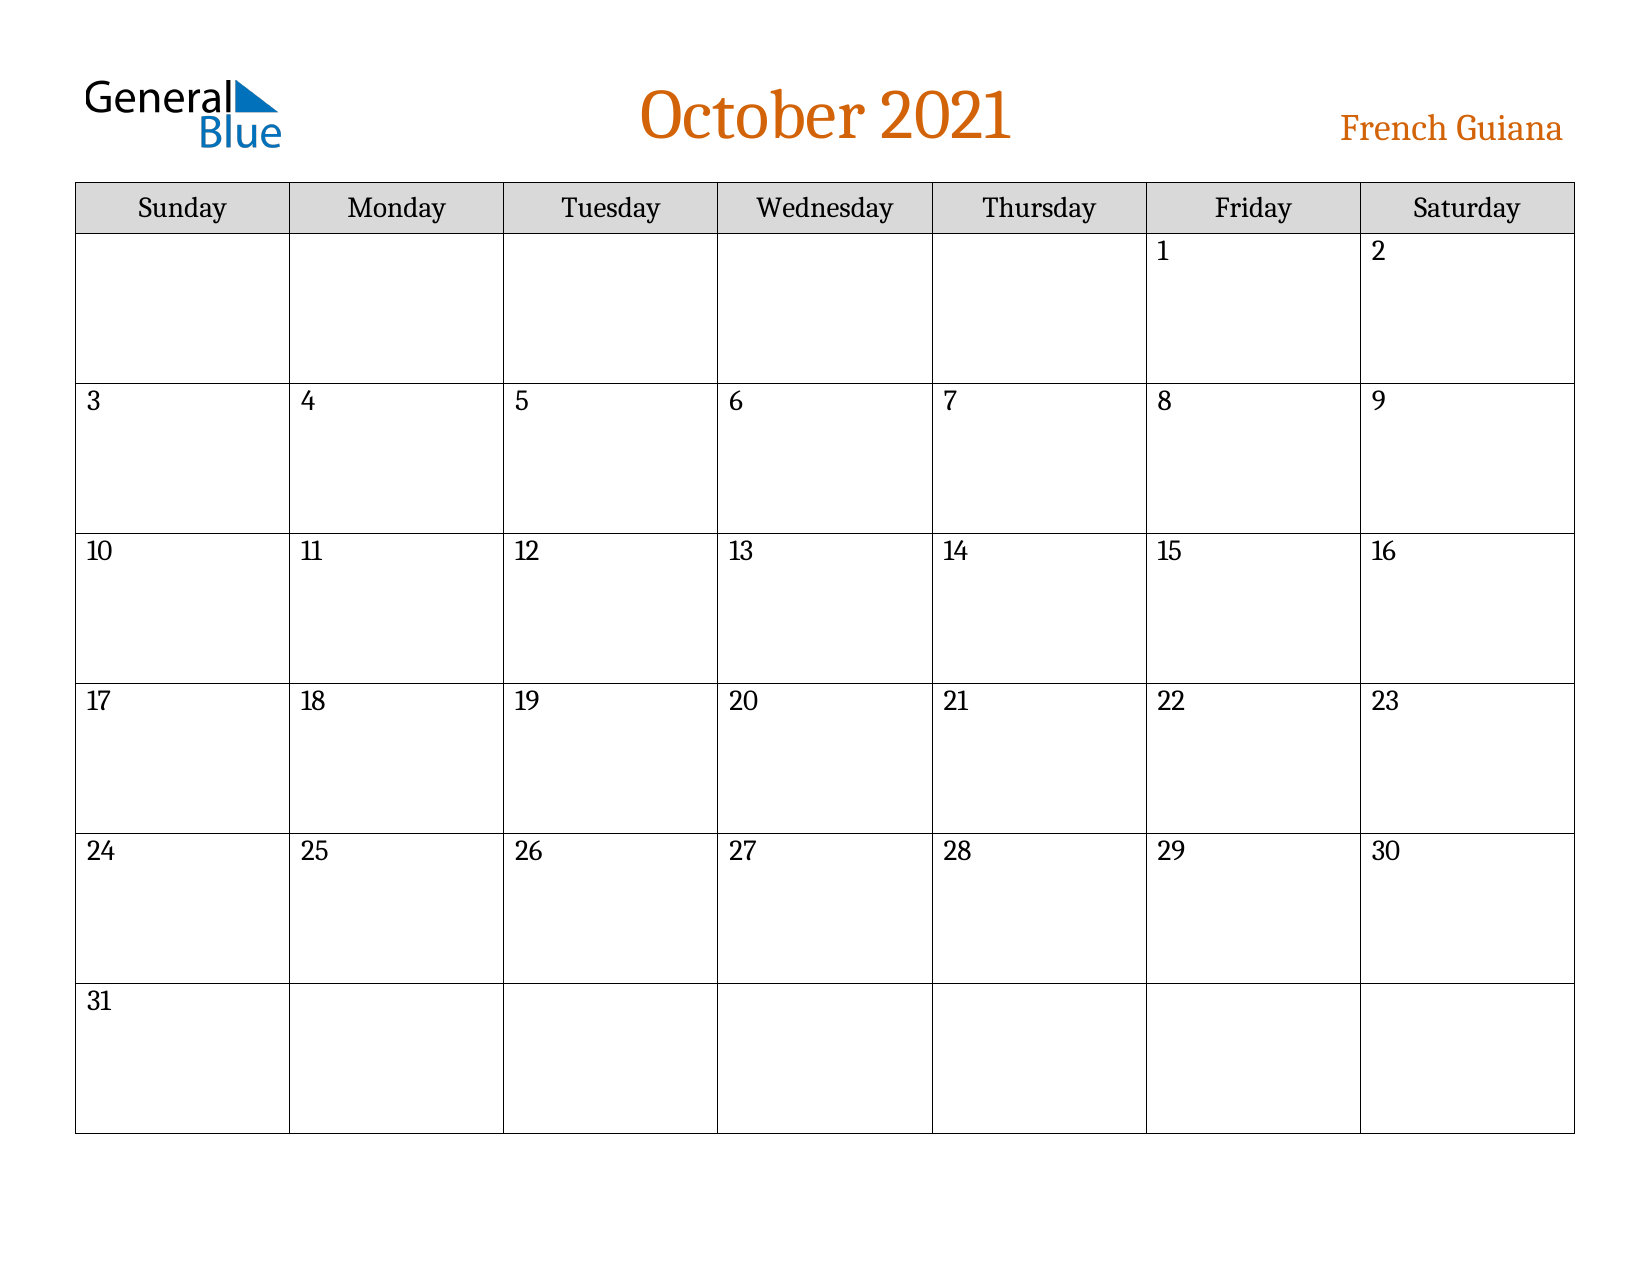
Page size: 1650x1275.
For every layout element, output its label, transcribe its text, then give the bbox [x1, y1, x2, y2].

table_cell 22 [1147, 684, 1360, 720]
table_cell [76, 570, 289, 683]
table_cell [76, 720, 289, 833]
table_cell [504, 984, 717, 1020]
table_cell [76, 1020, 289, 1133]
table_cell 24 [76, 834, 289, 870]
table_header [76, 75, 503, 182]
table_cell [1361, 984, 1574, 1020]
table_cell 17 [76, 684, 289, 720]
table_cell [933, 420, 1146, 533]
table_cell 26 [504, 834, 717, 870]
table_cell [290, 870, 503, 983]
table_cell [1147, 870, 1360, 983]
table_cell Wednesday [718, 183, 932, 233]
table_cell [718, 270, 932, 383]
table_cell Friday [1147, 183, 1360, 233]
table_cell [933, 1020, 1146, 1133]
table_cell [718, 720, 932, 833]
table_cell Monday [290, 183, 503, 233]
table_cell [1147, 570, 1360, 683]
table_cell 7 [933, 384, 1146, 420]
table_cell [504, 570, 717, 683]
table_cell [76, 234, 289, 270]
table_cell 28 [933, 834, 1146, 870]
table_cell 12 [504, 534, 717, 570]
table_header October 2021 [504, 75, 1146, 182]
table_cell [1361, 870, 1574, 983]
table_cell 30 [1361, 834, 1574, 870]
table_cell 29 [1147, 834, 1360, 870]
table_cell 15 [1147, 534, 1360, 570]
table_cell [290, 984, 503, 1020]
table_cell 16 [1361, 534, 1574, 570]
table_cell [718, 1020, 932, 1133]
table_cell [1147, 270, 1360, 383]
table_cell [933, 870, 1146, 983]
table_cell [290, 420, 503, 533]
table_cell [504, 234, 717, 270]
table_cell 18 [290, 684, 503, 720]
table_cell [290, 234, 503, 270]
picture [86, 80, 281, 148]
table_cell [933, 270, 1146, 383]
table_cell [290, 270, 503, 383]
table_cell [76, 870, 289, 983]
table_cell 25 [290, 834, 503, 870]
table_cell 4 [290, 384, 503, 420]
table_cell 6 [718, 384, 932, 420]
table_cell [504, 270, 717, 383]
table_cell 5 [504, 384, 717, 420]
table_cell 27 [718, 834, 932, 870]
table_cell [933, 984, 1146, 1020]
table_cell 9 [1361, 384, 1574, 420]
table_cell [504, 1020, 717, 1133]
table_cell [1361, 570, 1574, 683]
table_cell Thursday [933, 183, 1146, 233]
table_cell [1361, 420, 1574, 533]
table_cell [290, 1020, 503, 1133]
table_cell Sunday [76, 183, 289, 233]
table_cell [933, 570, 1146, 683]
table_cell 20 [718, 684, 932, 720]
table_cell [933, 720, 1146, 833]
table_cell 23 [1361, 684, 1574, 720]
table_cell [1147, 984, 1360, 1020]
table_cell 8 [1147, 384, 1360, 420]
table_cell [1147, 720, 1360, 833]
table_cell Tuesday [504, 183, 717, 233]
table_cell 10 [76, 534, 289, 570]
table_cell [504, 870, 717, 983]
table_cell 1 [1147, 234, 1360, 270]
table_cell [718, 984, 932, 1020]
table_cell 13 [718, 534, 932, 570]
table_cell 11 [290, 534, 503, 570]
table_cell [504, 420, 717, 533]
table_cell 2 [1361, 234, 1574, 270]
table_cell [933, 234, 1146, 270]
table_cell [76, 420, 289, 533]
table_cell [718, 420, 932, 533]
table_cell [504, 720, 717, 833]
table_cell [718, 570, 932, 683]
table_header French Guiana [1146, 75, 1574, 182]
table_cell [718, 870, 932, 983]
table_cell [76, 270, 289, 383]
table_cell 31 [76, 984, 289, 1020]
table_cell 21 [933, 684, 1146, 720]
table_cell [1361, 720, 1574, 833]
table_cell 3 [76, 384, 289, 420]
table_cell [1361, 270, 1574, 383]
table_cell [1361, 1020, 1574, 1133]
table_cell 14 [933, 534, 1146, 570]
table_cell [718, 234, 932, 270]
table_cell [1147, 420, 1360, 533]
table_cell Saturday [1361, 183, 1574, 233]
table_cell [290, 720, 503, 833]
table_cell [290, 570, 503, 683]
table_cell [1147, 1020, 1360, 1133]
table_cell 19 [504, 684, 717, 720]
